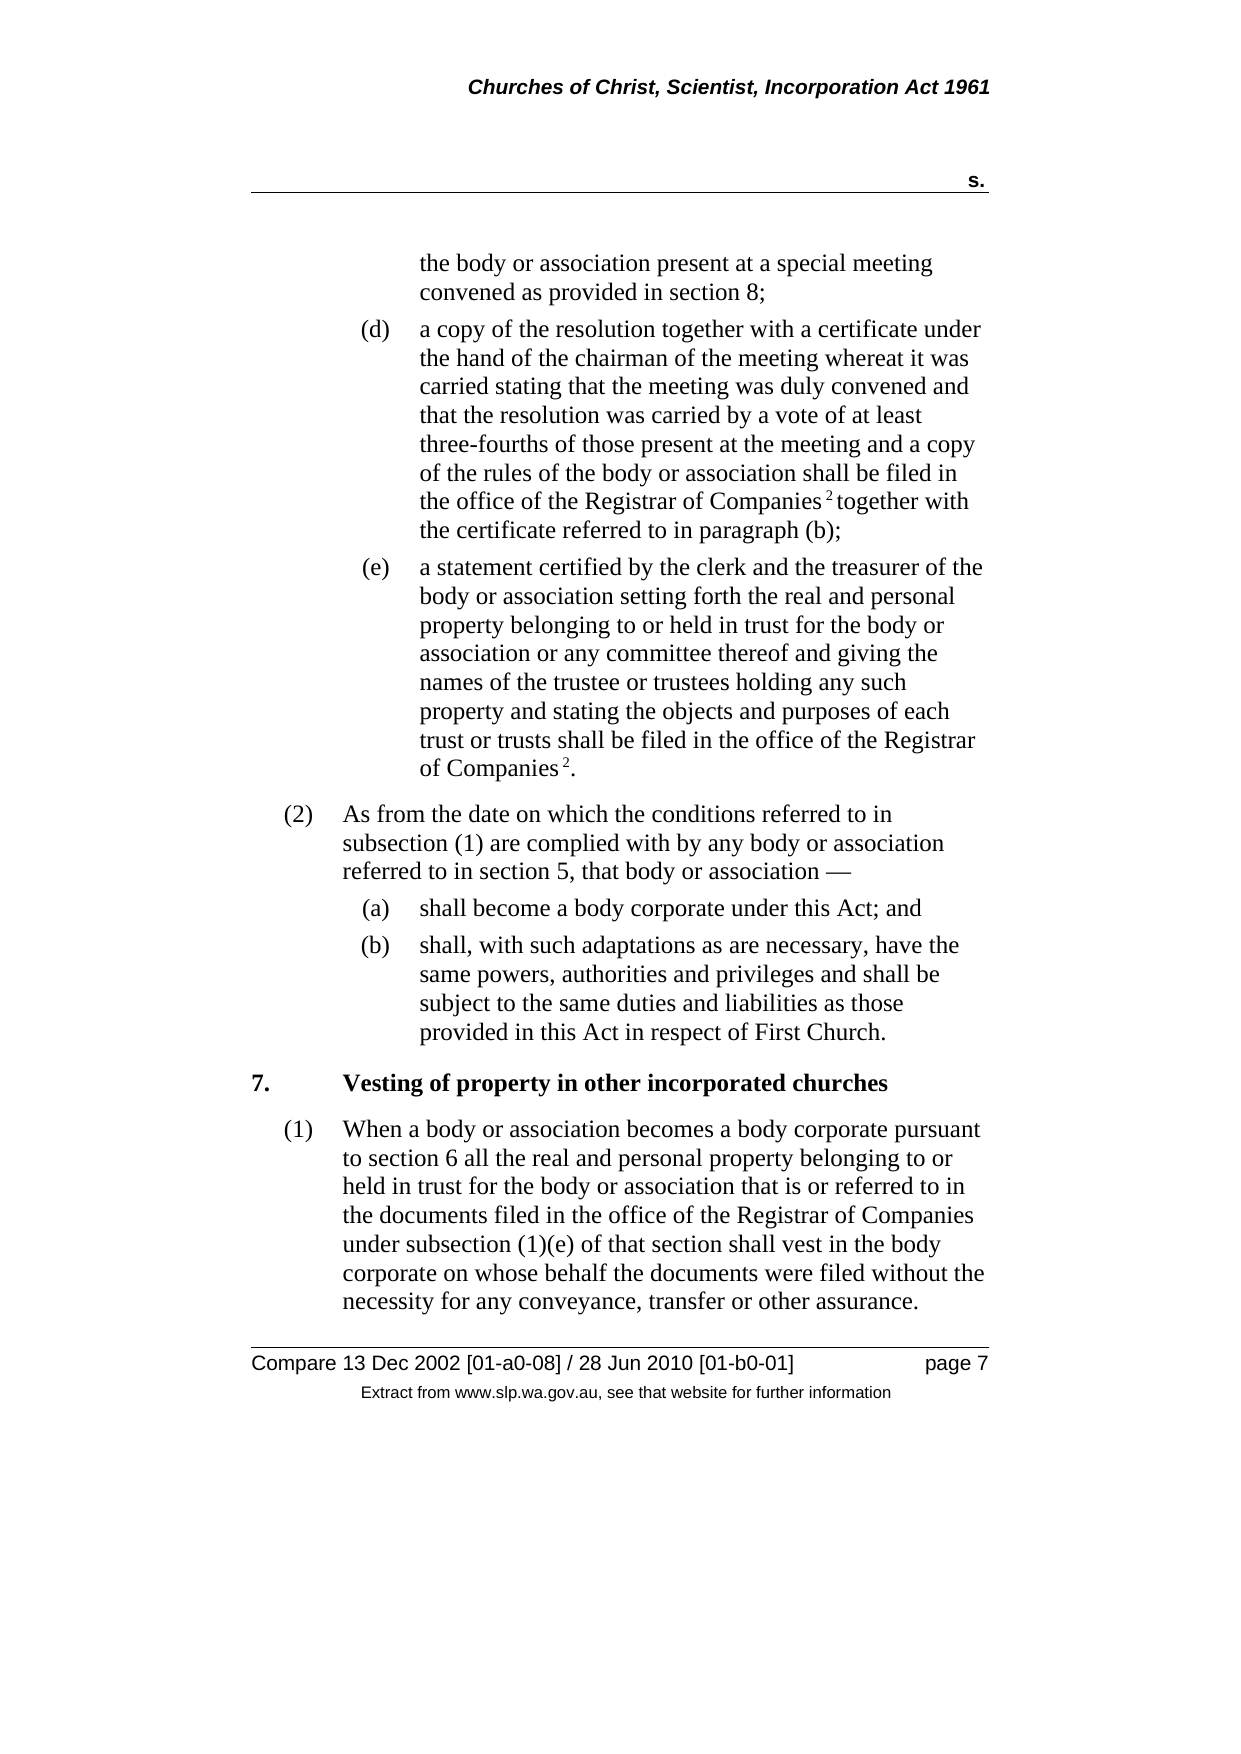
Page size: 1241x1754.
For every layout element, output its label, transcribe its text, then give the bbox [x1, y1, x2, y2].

text (2) As from the date on which the conditions referred to in subsection (1) are complied with by any body or association referred to in section 5, that body or association — [251, 799, 989, 885]
text (d) a copy of the resolution together with a certificate under the hand of the chairman of the meeting whereat it was carried stating that the meeting was duly convened and that the resolution was carried by a vote of at least three-fourths of those present at the meeting and a copy of the rules of the body or association shall be filed in the office of the Registrar of Companies 2 together with the certificate referred to in paragraph (b); [251, 314, 989, 544]
text (e) a statement certified by the clerk and the treasurer of the body or association setting forth the real and personal property belonging to or held in trust for the body or association or any committee thereof and giving the names of the trustee or trustees holding any such property and stating the objects and purposes of each trust or trusts shall be filed in the office of the Registrar of Companies 2. [251, 552, 989, 782]
text (a) shall become a body corporate under this Act; and [251, 893, 989, 922]
text (1) When a body or association becomes a body corporate pursuant to section 6 all the real and personal property belonging to or held in trust for the body or association that is or referred to in the documents filed in the office of the Registrar of Companies under subsection (1)(e) of that section shall vest in the body corporate on whose behalf the documents were filed without the necessity for any conveyance, transfer or other assurance. [251, 1114, 989, 1315]
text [251, 248, 989, 306]
text (b) shall, with such adaptations as are necessary, have the same powers, authorities and privileges and shall be subject to the same duties and liabilities as those provided in this Act in respect of First Church. [251, 931, 989, 1046]
subtitle 7. Vesting of property in other incorporated churches [251, 1068, 989, 1097]
